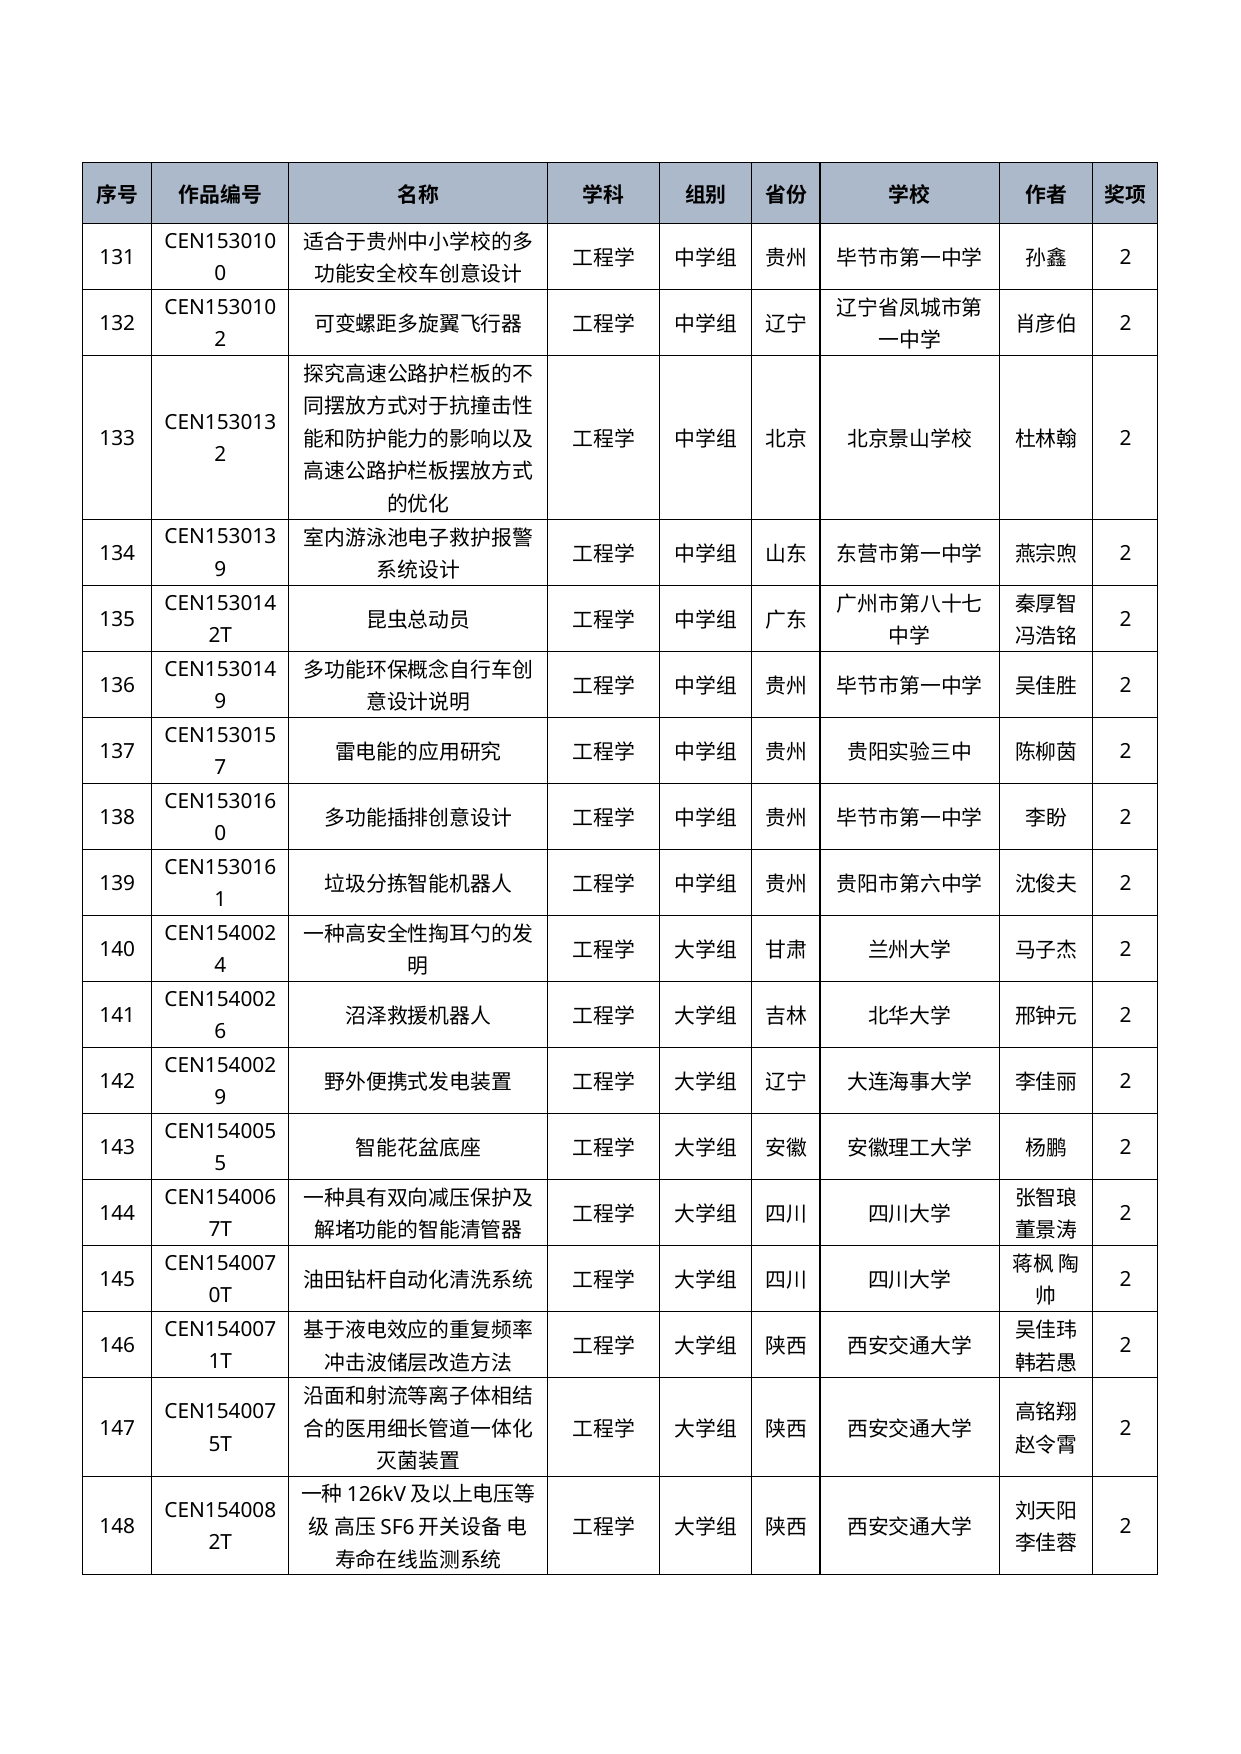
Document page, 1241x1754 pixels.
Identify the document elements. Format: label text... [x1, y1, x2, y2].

table_cell 工程学 [548, 916, 659, 981]
table_cell 陕西 [752, 1477, 819, 1574]
table_cell 大连海事大学 [821, 1048, 999, 1113]
table_cell 大学组 [660, 916, 751, 981]
table_cell 广州市第八十七中学 [821, 586, 999, 651]
table_cell 135 [83, 586, 151, 651]
table_cell 可变螺距多旋翼飞行器 [289, 290, 547, 355]
table_cell 大学组 [660, 1312, 751, 1377]
table_cell CEN1530142T [152, 586, 288, 651]
table_cell 2 [1093, 1246, 1157, 1311]
table_cell 陕西 [752, 1378, 819, 1476]
table_cell 适合于贵州中小学校的多功能安全校车创意设计 [289, 224, 547, 289]
table_cell 137 [83, 718, 151, 783]
table_cell 贵阳实验三中 [821, 718, 999, 783]
table_cell 雷电能的应用研究 [289, 718, 547, 783]
table_cell 大学组 [660, 1246, 751, 1311]
table_cell 2 [1093, 850, 1157, 915]
table_cell 辽宁 [752, 1048, 819, 1113]
table_cell 孙鑫 [1000, 224, 1092, 289]
table_cell CEN1540029 [152, 1048, 288, 1113]
table_cell 2 [1093, 784, 1157, 849]
table_cell 毕节市第一中学 [821, 652, 999, 717]
table_cell CEN1540070T [152, 1246, 288, 1311]
table_cell 广东 [752, 586, 819, 651]
table_cell 室内游泳池电子救护报警系统设计 [289, 520, 547, 584]
table_cell 中学组 [660, 850, 751, 915]
table_cell CEN1530139 [152, 520, 288, 584]
table_cell 燕宗喣 [1000, 520, 1092, 584]
table_header 省份 [752, 163, 819, 223]
table_cell 北京 [752, 356, 819, 518]
table_cell 四川大学 [821, 1180, 999, 1245]
table_cell 2 [1093, 1477, 1157, 1574]
table_cell 工程学 [548, 356, 659, 518]
table_cell 工程学 [548, 982, 659, 1047]
table_cell 沿面和射流等离子体相结合的医用细长管道一体化灭菌装置 [289, 1378, 547, 1476]
table_cell 144 [83, 1180, 151, 1245]
table_cell 多功能插排创意设计 [289, 784, 547, 849]
table_cell CEN1540075T [152, 1378, 288, 1476]
table_cell 肖彦伯 [1000, 290, 1092, 355]
table_cell CEN1540055 [152, 1114, 288, 1179]
table_cell 2 [1093, 982, 1157, 1047]
table_cell 工程学 [548, 1114, 659, 1179]
table_cell 吴佳胜 [1000, 652, 1092, 717]
table_cell 中学组 [660, 356, 751, 518]
table_cell 刘天阳 李佳蓉 [1000, 1477, 1092, 1574]
table_cell 中学组 [660, 652, 751, 717]
table_cell 2 [1093, 652, 1157, 717]
table_cell 吴佳玮 韩若愚 [1000, 1312, 1092, 1377]
table_cell 油田钻杆自动化清洗系统 [289, 1246, 547, 1311]
table_cell 贵州 [752, 224, 819, 289]
table_cell 西安交通大学 [821, 1378, 999, 1476]
table_cell 143 [83, 1114, 151, 1179]
table_cell 中学组 [660, 586, 751, 651]
table_cell 中学组 [660, 718, 751, 783]
table_cell 四川 [752, 1180, 819, 1245]
table_cell 四川 [752, 1246, 819, 1311]
table_cell 工程学 [548, 718, 659, 783]
table_cell 贵阳市第六中学 [821, 850, 999, 915]
table_cell 2 [1093, 356, 1157, 518]
table_cell CEN1530161 [152, 850, 288, 915]
table_cell CEN1530160 [152, 784, 288, 849]
table_cell 131 [83, 224, 151, 289]
table_cell 大学组 [660, 982, 751, 1047]
table_cell 133 [83, 356, 151, 518]
table_cell CEN1540024 [152, 916, 288, 981]
table_cell CEN1530102 [152, 290, 288, 355]
table_cell 中学组 [660, 784, 751, 849]
table_cell 141 [83, 982, 151, 1047]
table_cell 工程学 [548, 1180, 659, 1245]
table_cell 四川大学 [821, 1246, 999, 1311]
table_cell 工程学 [548, 784, 659, 849]
table_cell 李盼 [1000, 784, 1092, 849]
table_cell 北京景山学校 [821, 356, 999, 518]
table_cell 秦厚智 冯浩铭 [1000, 586, 1092, 651]
table_cell 工程学 [548, 1246, 659, 1311]
table_cell CEN1540082T [152, 1477, 288, 1574]
table_cell 2 [1093, 1378, 1157, 1476]
table_cell 辽宁省凤城市第一中学 [821, 290, 999, 355]
table_cell 工程学 [548, 1048, 659, 1113]
table_cell 基于液电效应的重复频率冲击波储层改造方法 [289, 1312, 547, 1377]
table_cell 一种126kV及以上电压等级 高压SF6开关设备 电寿命在线监测系统 [289, 1477, 547, 1574]
table_cell 一种高安全性掏耳勺的发明 [289, 916, 547, 981]
table_cell CEN1530149 [152, 652, 288, 717]
table_cell 陕西 [752, 1312, 819, 1377]
table_cell 工程学 [548, 520, 659, 584]
table_cell 野外便携式发电装置 [289, 1048, 547, 1113]
table_cell 沈俊夫 [1000, 850, 1092, 915]
table_cell 邢钟元 [1000, 982, 1092, 1047]
table_cell 马子杰 [1000, 916, 1092, 981]
table_cell 146 [83, 1312, 151, 1377]
table_cell 工程学 [548, 850, 659, 915]
table_cell 2 [1093, 586, 1157, 651]
table_cell 安徽 [752, 1114, 819, 1179]
table_cell 陈柳茵 [1000, 718, 1092, 783]
table_cell 大学组 [660, 1180, 751, 1245]
table_header 名称 [289, 163, 547, 223]
table_cell 2 [1093, 718, 1157, 783]
table_cell 工程学 [548, 1312, 659, 1377]
table_cell 大学组 [660, 1114, 751, 1179]
table_header 作者 [1000, 163, 1092, 223]
table_cell 辽宁 [752, 290, 819, 355]
table_cell 大学组 [660, 1477, 751, 1574]
table_cell 山东 [752, 520, 819, 584]
table_cell 智能花盆底座 [289, 1114, 547, 1179]
table_cell 杜林翰 [1000, 356, 1092, 518]
table_cell 蒋枫 陶帅 [1000, 1246, 1092, 1311]
table_cell CEN1530100 [152, 224, 288, 289]
table_header 作品编号 [152, 163, 288, 223]
table_cell 138 [83, 784, 151, 849]
table_cell 140 [83, 916, 151, 981]
table_cell 142 [83, 1048, 151, 1113]
table_cell 139 [83, 850, 151, 915]
table_cell 2 [1093, 224, 1157, 289]
table_cell 中学组 [660, 520, 751, 584]
table_cell 兰州大学 [821, 916, 999, 981]
table_cell CEN1540067T [152, 1180, 288, 1245]
table_cell 毕节市第一中学 [821, 784, 999, 849]
table_cell 甘肃 [752, 916, 819, 981]
table_cell 2 [1093, 1114, 1157, 1179]
table_cell 贵州 [752, 718, 819, 783]
table_cell 张智琅 董景涛 [1000, 1180, 1092, 1245]
table_cell 李佳丽 [1000, 1048, 1092, 1113]
table_cell 工程学 [548, 224, 659, 289]
table_cell 中学组 [660, 290, 751, 355]
table_cell 工程学 [548, 1477, 659, 1574]
table_cell 2 [1093, 290, 1157, 355]
table_cell 2 [1093, 1180, 1157, 1245]
table_header 学校 [821, 163, 999, 223]
table_cell 134 [83, 520, 151, 584]
table_cell 安徽理工大学 [821, 1114, 999, 1179]
table_cell 132 [83, 290, 151, 355]
table_cell 2 [1093, 1048, 1157, 1113]
table_cell 西安交通大学 [821, 1312, 999, 1377]
table_cell 148 [83, 1477, 151, 1574]
table_cell 探究高速公路护栏板的不同摆放方式对于抗撞击性能和防护能力的影响以及高速公路护栏板摆放方式的优化 [289, 356, 547, 518]
table_cell 中学组 [660, 224, 751, 289]
table_cell 145 [83, 1246, 151, 1311]
table_cell 昆虫总动员 [289, 586, 547, 651]
table_cell 工程学 [548, 290, 659, 355]
table_header 序号 [83, 163, 151, 223]
table_cell 大学组 [660, 1048, 751, 1113]
table_cell 贵州 [752, 850, 819, 915]
table_cell CEN1540026 [152, 982, 288, 1047]
table_cell 工程学 [548, 586, 659, 651]
table_cell 高铭翔 赵令霄 [1000, 1378, 1092, 1476]
table_cell 多功能环保概念自行车创意设计说明 [289, 652, 547, 717]
table_cell 工程学 [548, 652, 659, 717]
table_cell 2 [1093, 520, 1157, 584]
table_cell 西安交通大学 [821, 1477, 999, 1574]
table_cell 147 [83, 1378, 151, 1476]
table_cell 工程学 [548, 1378, 659, 1476]
table_header 组别 [660, 163, 751, 223]
table_cell CEN1530132 [152, 356, 288, 518]
table_header 奖项 [1093, 163, 1157, 223]
table_cell 一种具有双向减压保护及解堵功能的智能清管器 [289, 1180, 547, 1245]
table_cell CEN1540071T [152, 1312, 288, 1377]
table_cell 贵州 [752, 652, 819, 717]
table_header 学科 [548, 163, 659, 223]
table_cell 东营市第一中学 [821, 520, 999, 584]
table_cell 136 [83, 652, 151, 717]
table_cell 2 [1093, 1312, 1157, 1377]
table_cell 垃圾分拣智能机器人 [289, 850, 547, 915]
table_cell 吉林 [752, 982, 819, 1047]
table_cell 贵州 [752, 784, 819, 849]
table_cell 2 [1093, 916, 1157, 981]
table_cell 北华大学 [821, 982, 999, 1047]
table_cell CEN1530157 [152, 718, 288, 783]
table_cell 毕节市第一中学 [821, 224, 999, 289]
table_cell 沼泽救援机器人 [289, 982, 547, 1047]
table_cell 杨鹏 [1000, 1114, 1092, 1179]
table_cell 大学组 [660, 1378, 751, 1476]
